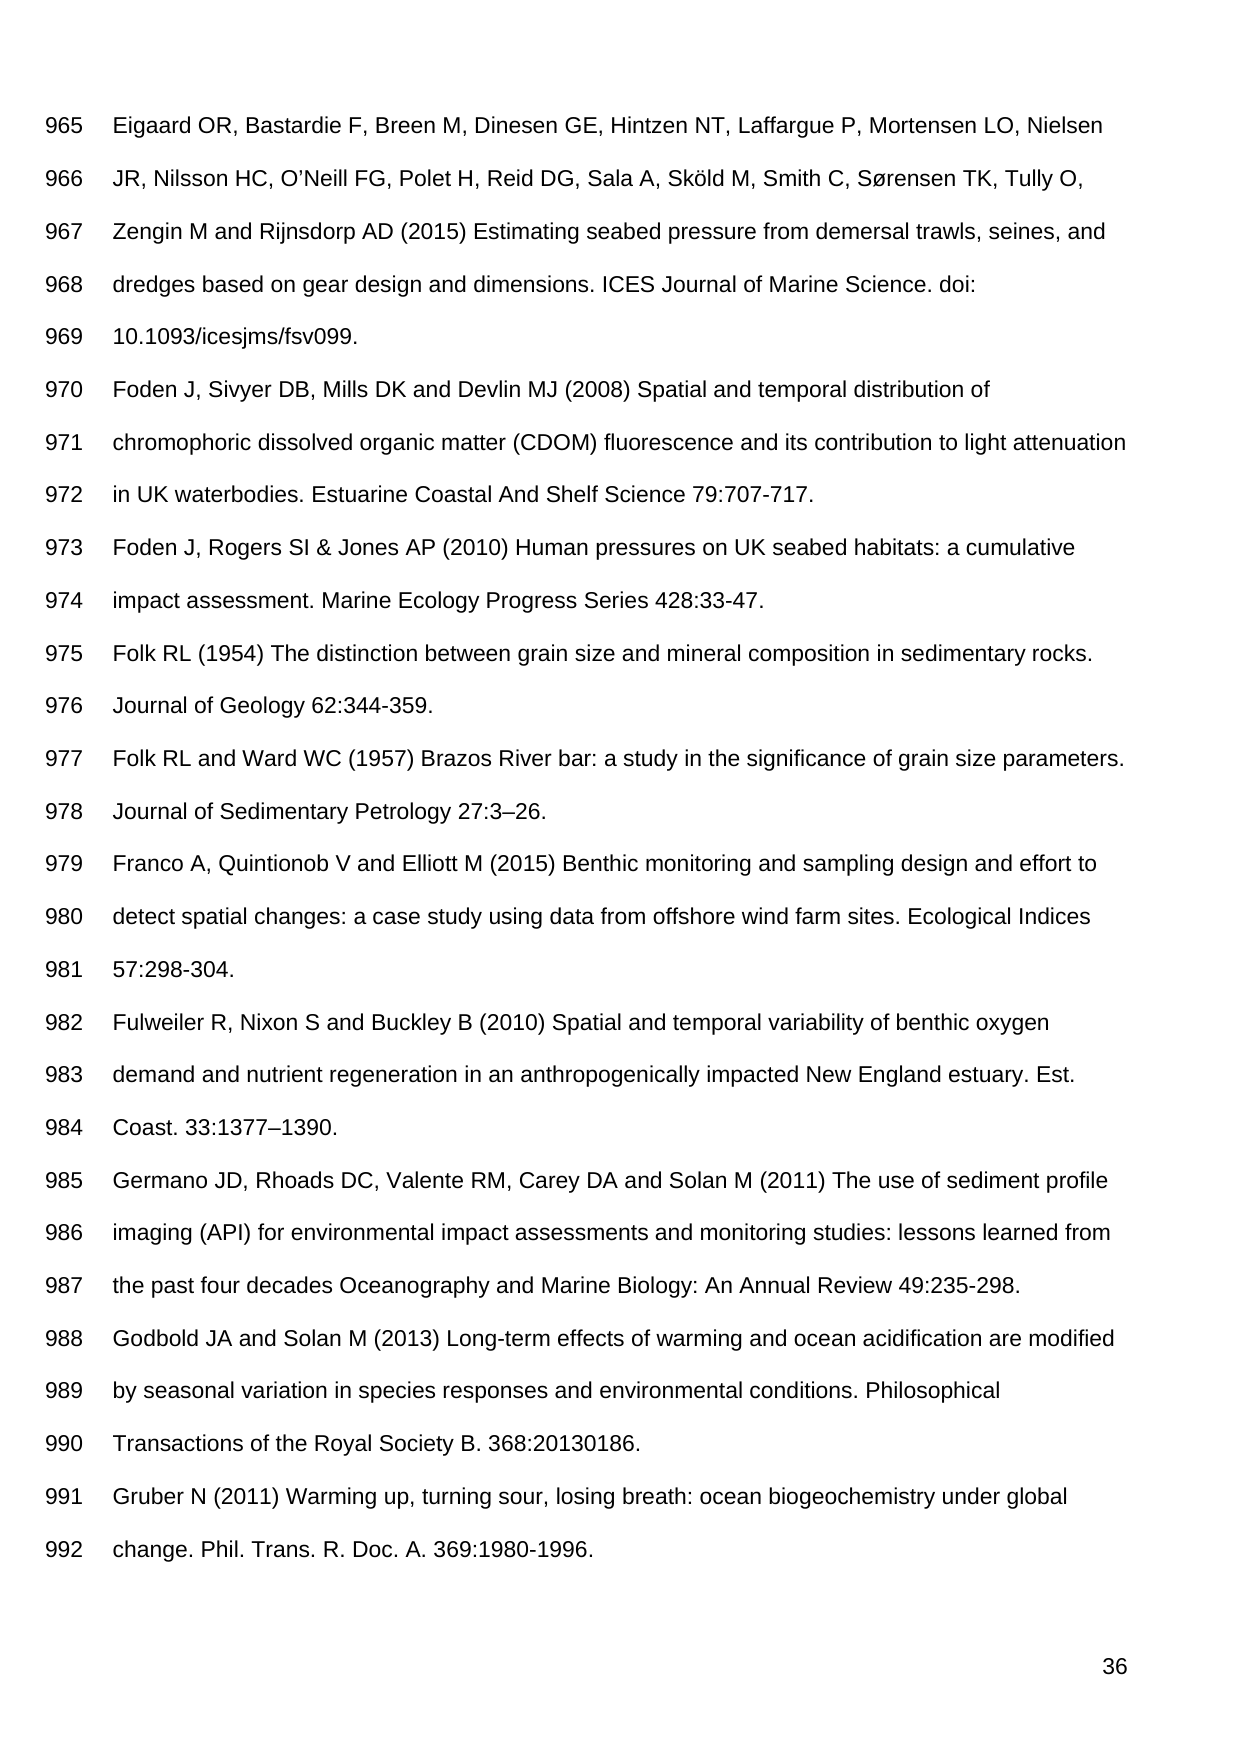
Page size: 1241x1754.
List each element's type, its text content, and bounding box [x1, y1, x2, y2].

text Franco A, Quintionob V and Elliott M (2015) Benthic monitoring and sampling design and effort to detect spatial changes: a case study using data from offshore wind farm sites. Ecological Indices 57:298-304. [112, 850, 1128, 982]
text Godbold JA and Solan M (2013) Long-term effects of warming and ocean acidification are modified by seasonal variation in species responses and environmental conditions. Philosophical Transactions of the Royal Society B. 368:20130186. [112, 1325, 1128, 1457]
text Gruber N (2011) Warming up, turning sour, losing breath: ocean biogeochemistry under global change. Phil. Trans. R. Doc. A. 369:1980-1996. [112, 1483, 1128, 1562]
text Foden J, Rogers SI & Jones AP (2010) Human pressures on UK seabed habitats: a cumulative impact assessment. Marine Ecology Progress Series 428:33-47. [112, 534, 1128, 613]
text Foden J, Sivyer DB, Mills DK and Devlin MJ (2008) Spatial and temporal distribution of chromophoric dissolved organic matter (CDOM) fluorescence and its contribution to light attenuation in UK waterbodies. Estuarine Coastal And Shelf Science 79:707-717. [112, 376, 1128, 508]
text Folk RL and Ward WC (1957) Brazos River bar: a study in the significance of grain size parameters. Journal of Sedimentary Petrology 27:3–26. [112, 745, 1128, 824]
text Germano JD, Rhoads DC, Valente RM, Carey DA and Solan M (2011) The use of sediment profile imaging (API) for environmental impact assessments and monitoring studies: lessons learned from the past four decades Oceanography and Marine Biology: An Annual Review 49:235-298. [112, 1167, 1128, 1298]
text Eigaard OR, Bastardie F, Breen M, Dinesen GE, Hintzen NT, Laffargue P, Mortensen LO, Nielsen JR, Nilsson HC, O’Neill FG, Polet H, Reid DG, Sala A, Sköld M, Smith C, Sørensen TK, Tully O, Zengin M and Rijnsdorp AD (2015) Estimating seabed pressure from demersal trawls, seines, and dredges based on gear design and dimensions. ICES Journal of Marine Science. doi: 10.1093/icesjms/fsv099. [112, 112, 1128, 350]
text Folk RL (1954) The distinction between grain size and mineral composition in sedimentary rocks. Journal of Geology 62:344-359. [112, 639, 1128, 719]
text Fulweiler R, Nixon S and Buckley B (2010) Spatial and temporal variability of benthic oxygen demand and nutrient regeneration in an anthropogenically impacted New England estuary. Est. Coast. 33:1377–1390. [112, 1008, 1128, 1140]
